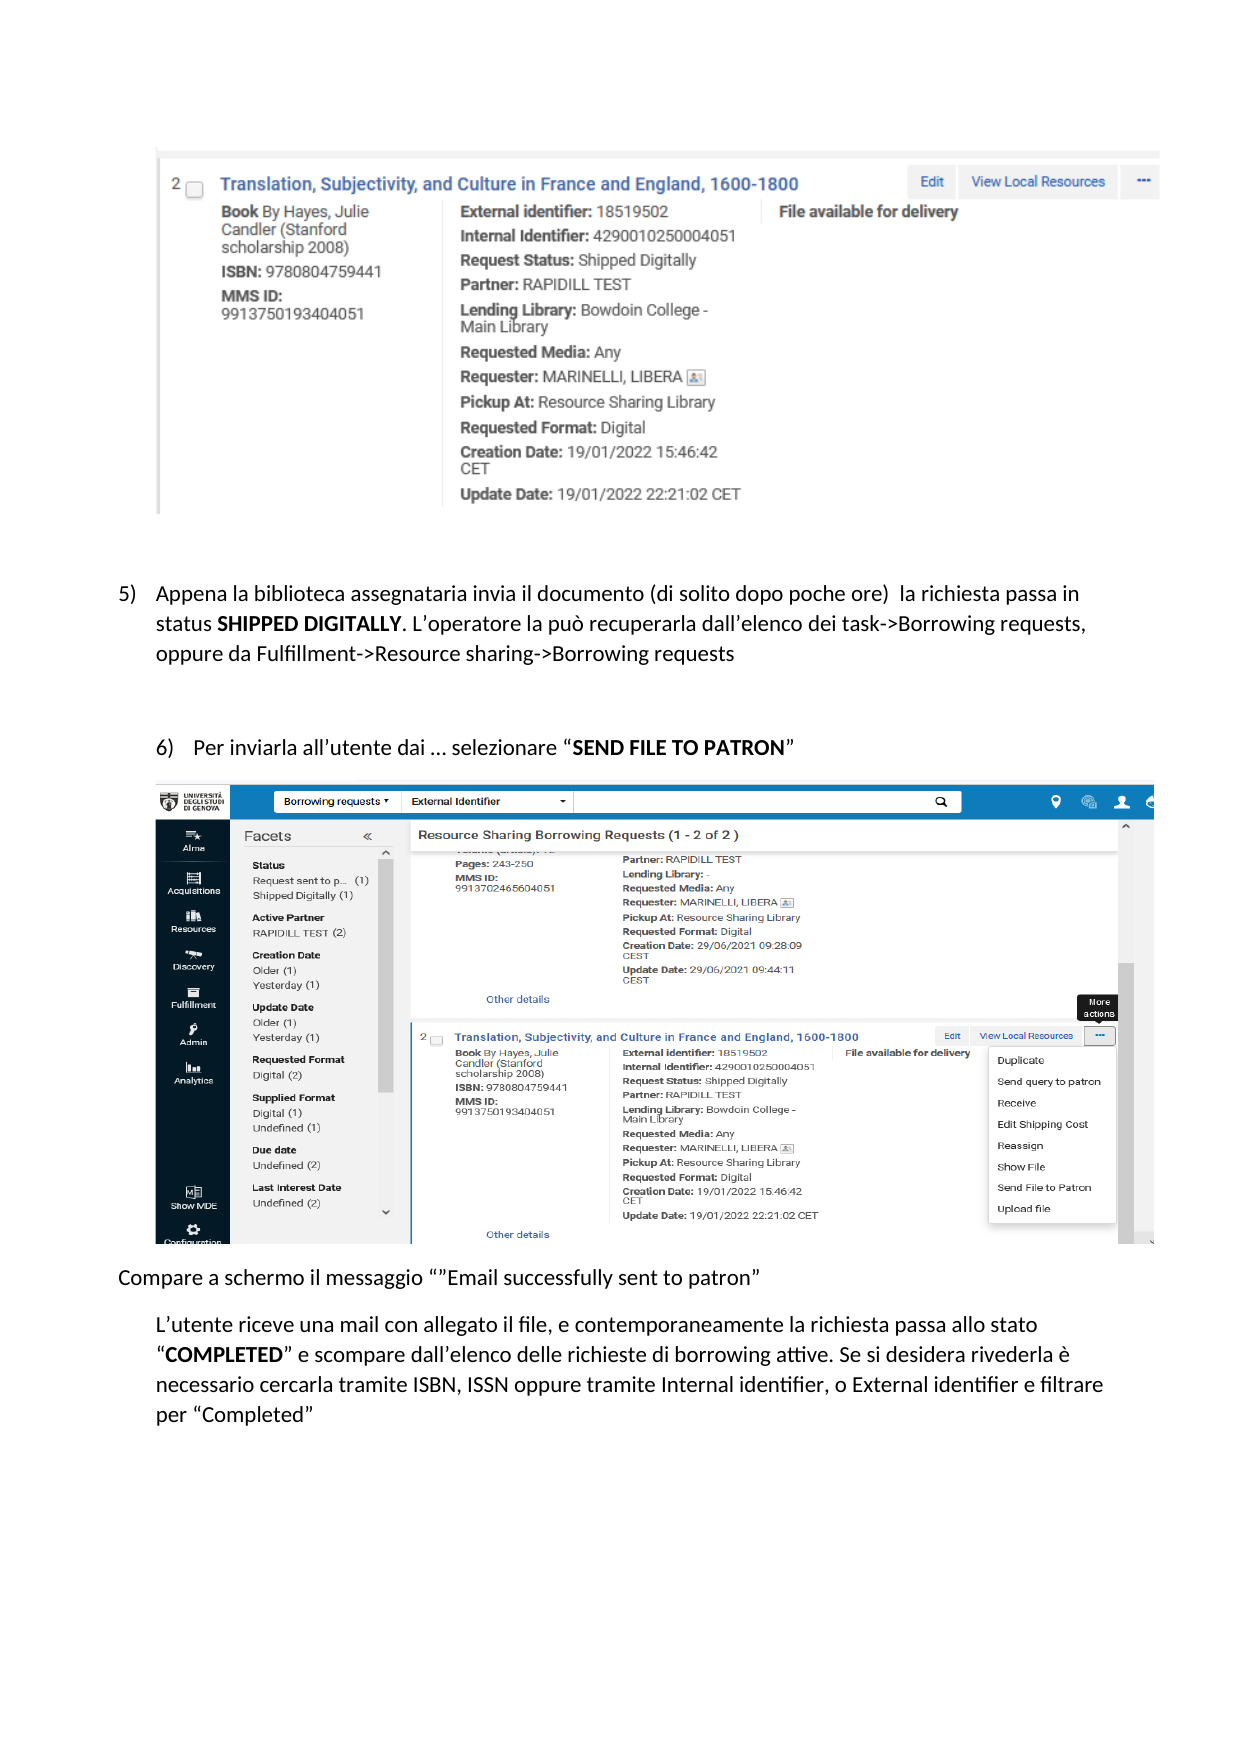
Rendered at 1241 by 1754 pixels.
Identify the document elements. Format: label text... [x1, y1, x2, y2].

picture [155, 780, 1154, 1244]
list Appena la biblioteca assegnataria invia il documento (di solito dopo poche ore) la richiesta passa in status SHIPPED DIGITALLY. L’operatore la può recuperarla dall’elenco dei task->Borrowing requests, oppure da Fulfillment->Resource sharing->Borrowing requests [118, 579, 1122, 667]
text L’utente riceve una mail con allegato il file, e contemporaneamente la richiesta passa allo stato “COMPLETED” e scompare dall’elenco delle richieste di borrowing attive. Se si desidera rivederla è necessario cercarla tramite ISBN, ISSN oppure tramite Internal identifier, o External identifier e filtrare per “Completed” [156, 1310, 1122, 1428]
list Per inviarla all’utente dai … selezionare “SEND FILE TO PATRON” [156, 733, 1122, 761]
picture [155, 147, 1160, 514]
text Compare a schermo il messaggio “”Email successfully sent to patron” [118, 1263, 1122, 1291]
